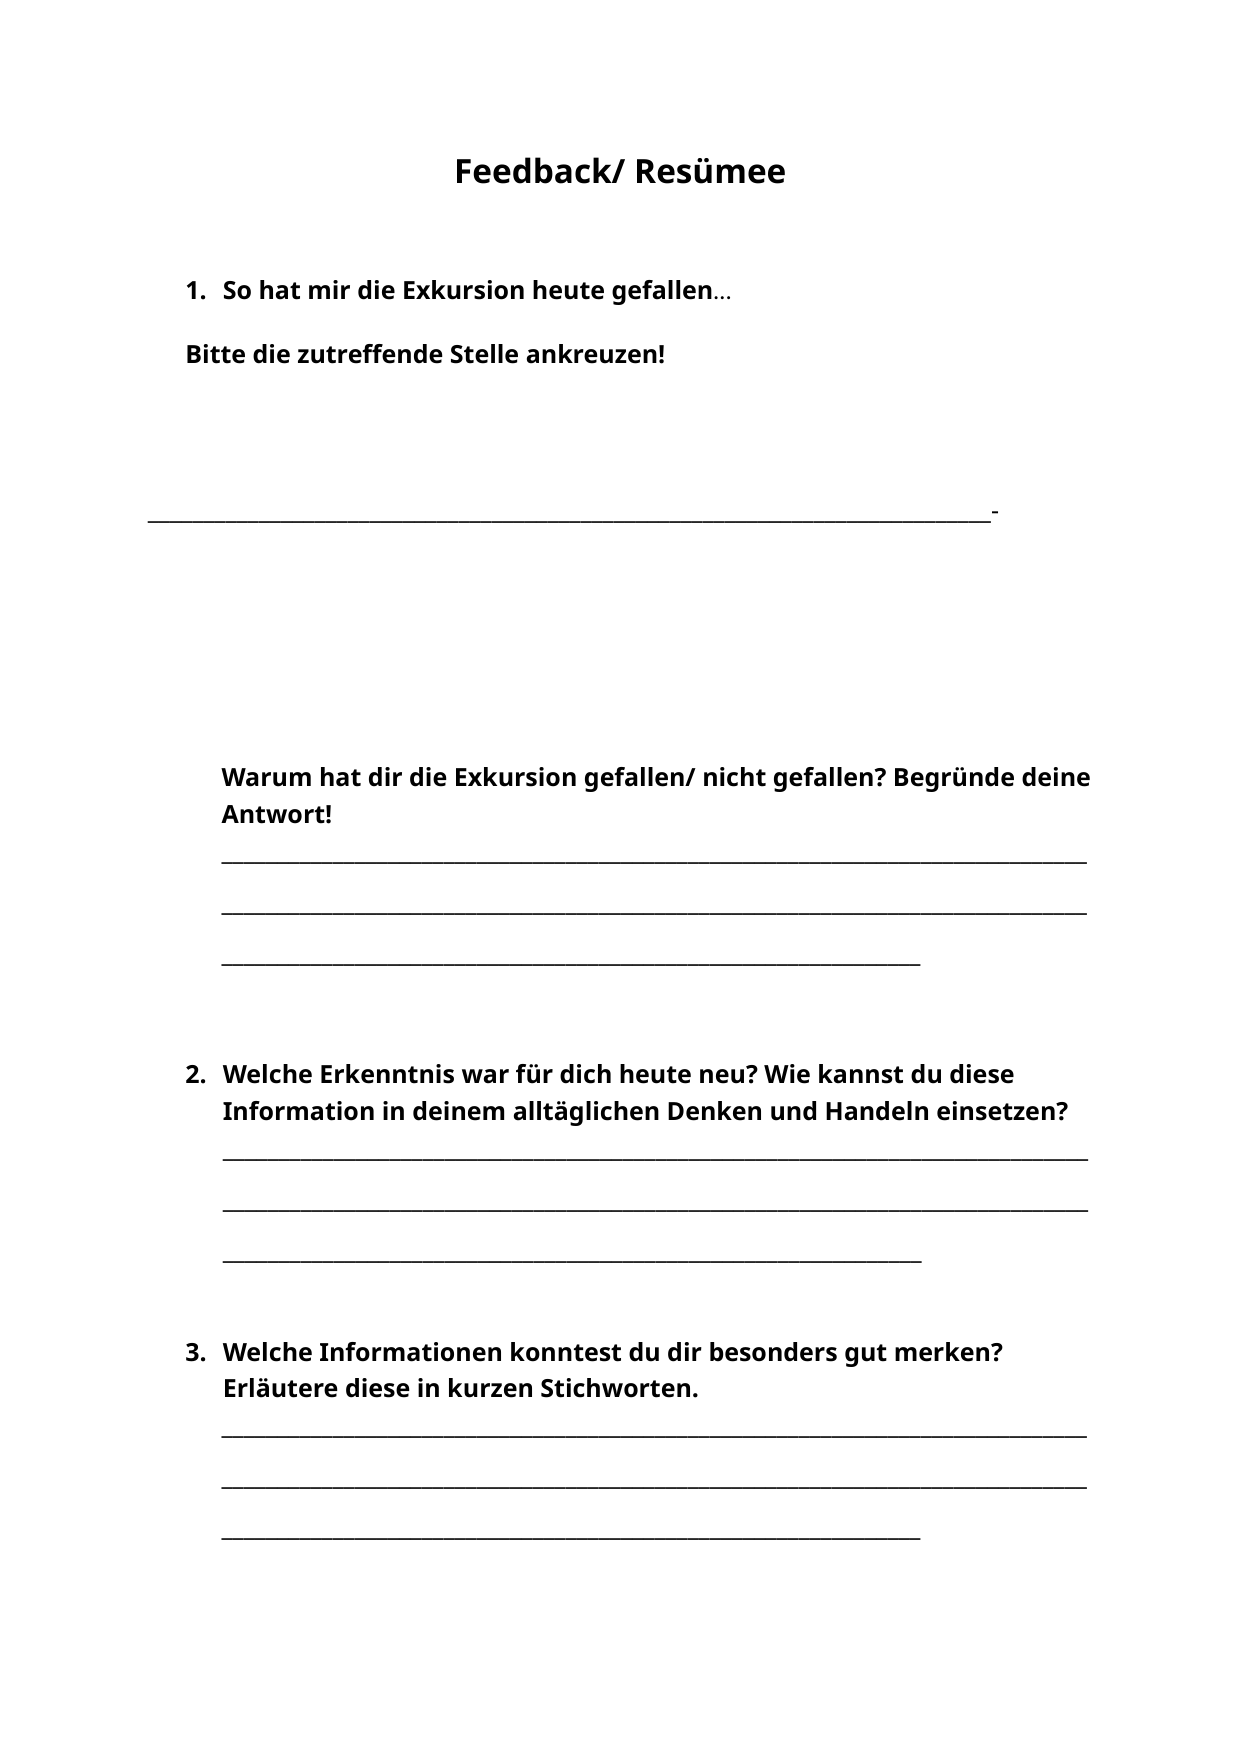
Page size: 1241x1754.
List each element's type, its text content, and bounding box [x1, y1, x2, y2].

text Feedback/ Resümee [148, 148, 1093, 193]
list ___________________________________________________________________________________________________________________________________________________________________________________________________________________________ [223, 1130, 1093, 1266]
text Bitte die zutreffende Stelle ankreuzen! [185, 337, 1093, 371]
text ____________________________________________________________________________- [148, 493, 1093, 527]
list Welche Erkenntnis war für dich heute neu? Wie kannst du diese Information in deinem alltäglichen Denken und Handeln einsetzen? [185, 1057, 1093, 1127]
list ___________________________________________________________________________________________________________________________________________________________________________________________________________________________ [221, 1408, 1093, 1544]
list So hat mir die Exkursion heute gefallen… [185, 272, 1093, 307]
list Warum hat dir die Exkursion gefallen/ nicht gefallen? Begründe deine Antwort! [221, 760, 1093, 831]
list Welche Informationen konntest du dir besonders gut merken? Erläutere diese in kurzen Stichworten. [185, 1334, 1093, 1405]
list ___________________________________________________________________________________________________________________________________________________________________________________________________________________________ [221, 833, 1093, 969]
